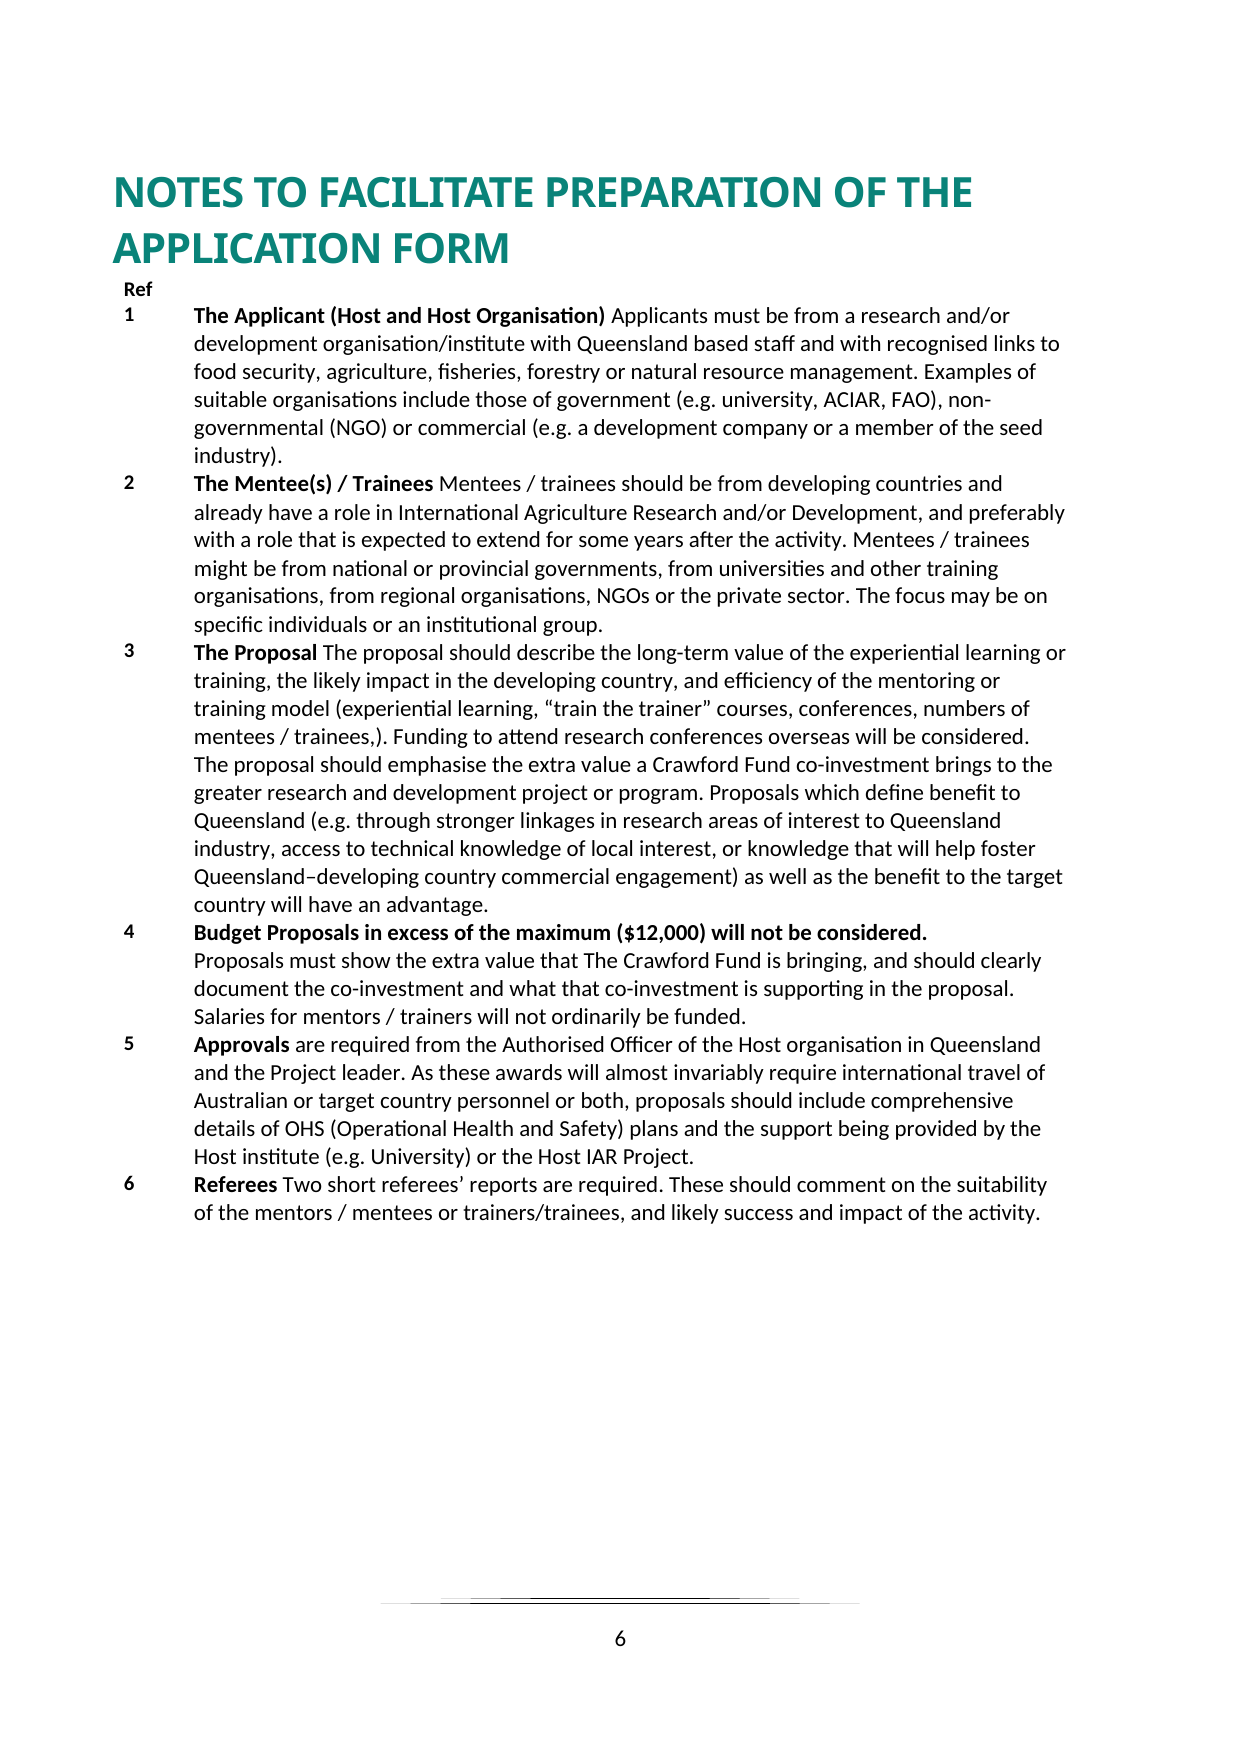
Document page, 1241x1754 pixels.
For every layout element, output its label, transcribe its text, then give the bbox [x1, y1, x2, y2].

table_cell 2 [112, 470, 182, 638]
table_header Ref [112, 276, 1082, 301]
title NOTES TO FACILITATE PREPARATION OF THE APPLICATION FORM [112, 162, 1128, 276]
table_cell Approvals are required from the Authorised Officer of the Host organisation in Queensland and the Project leader. As these awards will almost invariably require international travel of Australian or target country personnel or both, proposals should include comprehensive details of OHS (Operational Health and Safety) plans and the support being provided by the Host institute (e.g. University) or the Host IAR Project. [183, 1030, 1082, 1170]
table_cell The Applicant (Host and Host Organisation) Applicants must be from a research and/or development organisation/institute with Queensland based staff and with recognised links to food security, agriculture, fisheries, forestry or natural resource management. Examples of suitable organisations include those of government (e.g. university, ACIAR, FAO), non-governmental (NGO) or commercial (e.g. a development company or a member of the seed industry). [183, 301, 1082, 469]
table_cell 6 [112, 1170, 182, 1226]
table_cell 1 [112, 301, 182, 469]
table_cell The Mentee(s) / Trainees Mentees / trainees should be from developing countries and already have a role in International Agriculture Research and/or Development, and preferably with a role that is expected to extend for some years after the activity. Mentees / trainees might be from national or provincial governments, from universities and other training organisations, from regional organisations, NGOs or the private sector. The focus may be on specific individuals or an institutional group. [183, 470, 1082, 638]
table_cell The Proposal The proposal should describe the long-term value of the experiential learning or training, the likely impact in the developing country, and efficiency of the mentoring or training model (experiential learning, “train the trainer” courses, conferences, numbers of mentees / trainees,). Funding to attend research conferences overseas will be considered. The proposal should emphasise the extra value a Crawford Fund co-investment brings to the greater research and development project or program. Proposals which define benefit to Queensland (e.g. through stronger linkages in research areas of interest to Queensland industry, access to technical knowledge of local interest, or knowledge that will help foster Queensland–developing country commercial engagement) as well as the benefit to the target country will have an advantage. [183, 638, 1082, 918]
table_cell Referees Two short referees’ reports are required. These should comment on the suitability of the mentors / mentees or trainers/trainees, and likely success and impact of the activity. [183, 1170, 1082, 1226]
table_cell 3 [112, 638, 182, 918]
table_cell Budget Proposals in excess of the maximum ($12,000) will not be considered. Proposals must show the extra value that The Crawford Fund is bringing, and should clearly document the co-investment and what that co-investment is supporting in the proposal. Salaries for mentors / trainers will not ordinarily be funded. [183, 918, 1082, 1030]
table_cell 4 [112, 918, 182, 1030]
table_cell 5 [112, 1030, 182, 1170]
